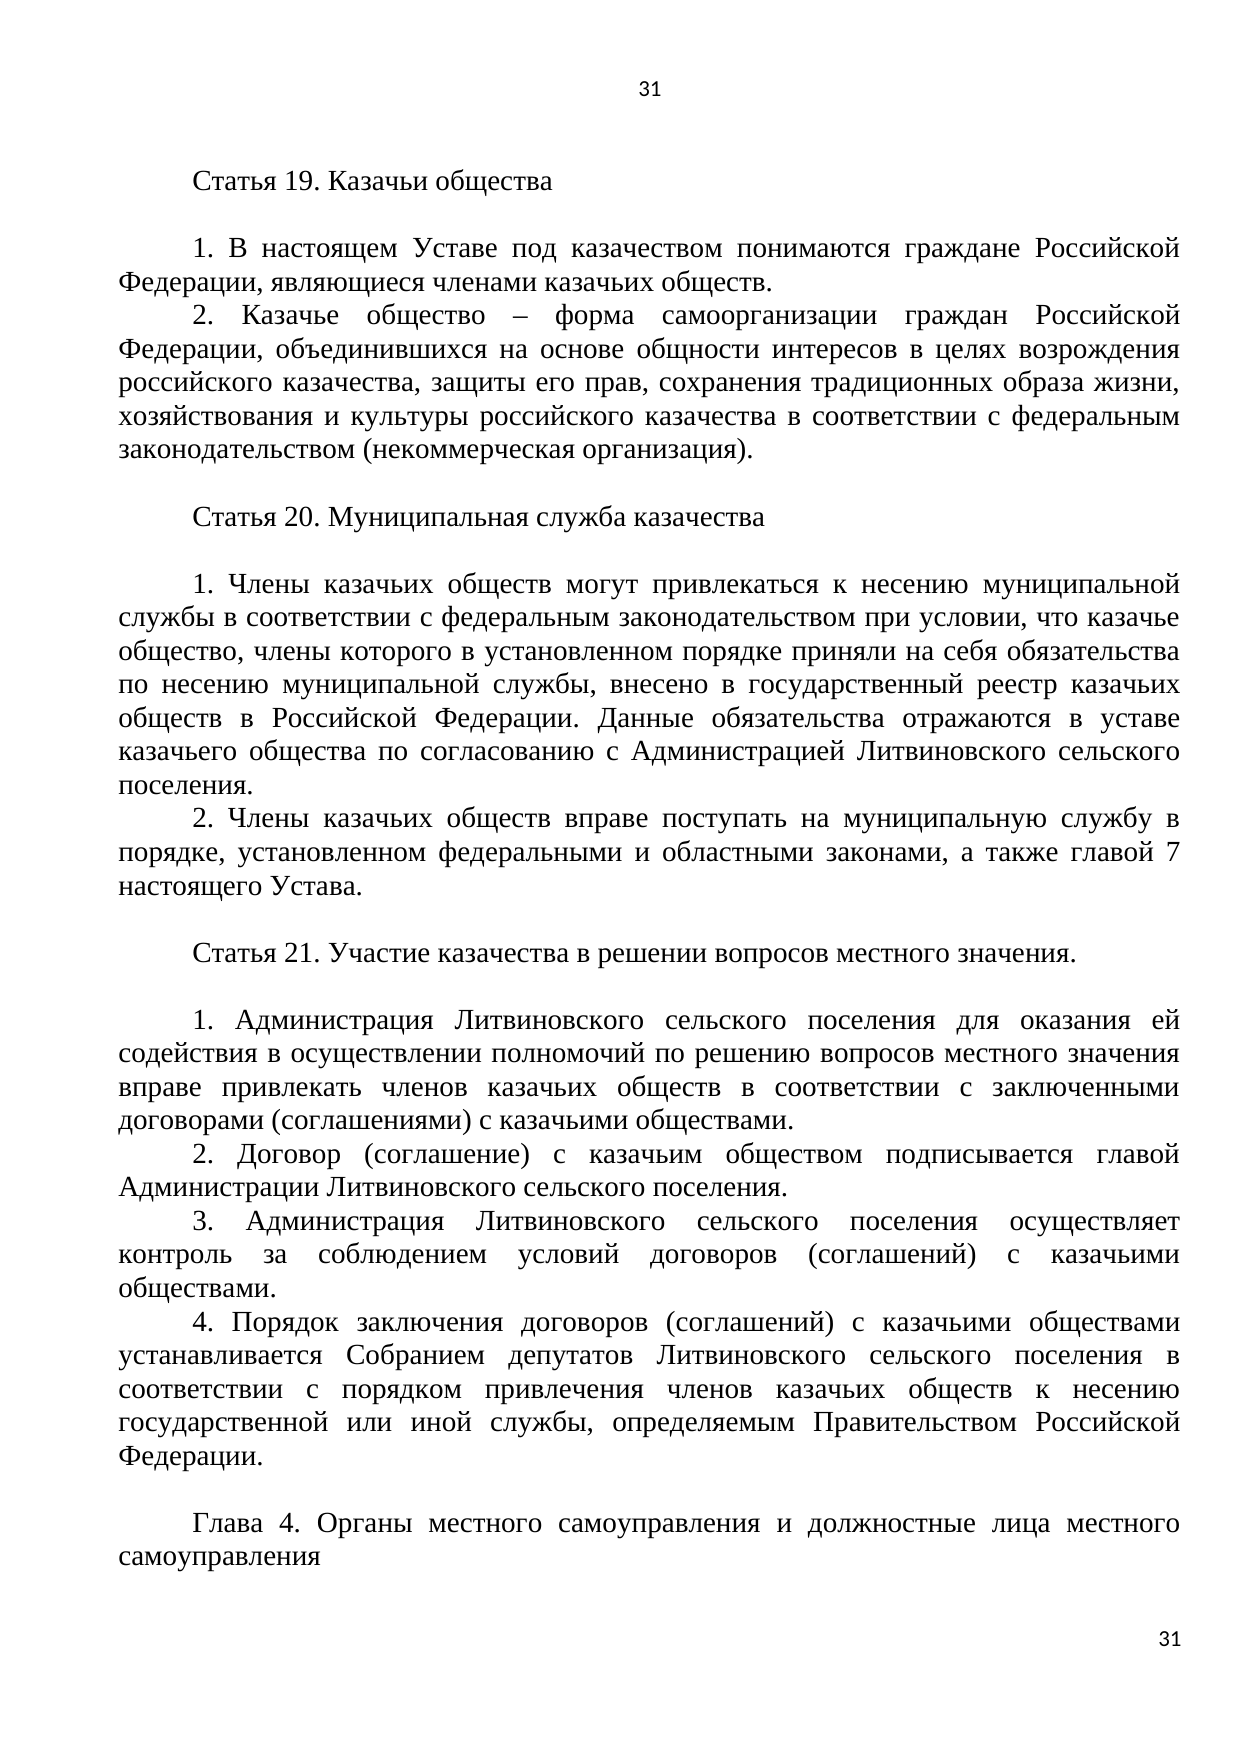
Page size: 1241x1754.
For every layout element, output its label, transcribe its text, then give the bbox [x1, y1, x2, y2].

text Статья 21. Участие казачества в решении вопросов местного значения. [118, 935, 1181, 968]
text 1. В настоящем Уставе под казачеством понимаются граждане Российской Федерации, являющиеся членами казачьих обществ. [118, 230, 1181, 297]
text 4. Порядок заключения договоров (соглашений) с казачьими обществами устанавливается Собранием депутатов Литвиновского сельского поселения в соответствии с порядком привлечения членов казачьих обществ к несению государственной или иной службы, определяемым Правительством Российской Федерации. [118, 1304, 1181, 1471]
text Глава 4. Органы местного самоуправления и должностные лица местного самоуправления [118, 1505, 1181, 1572]
text 2. Договор (соглашение) с казачьим обществом подписывается главой Администрации Литвиновского сельского поселения. [118, 1136, 1181, 1203]
text Статья 20. Муниципальная служба казачества [118, 499, 1181, 532]
text 3. Администрация Литвиновского сельского поселения осуществляет контроль за соблюдением условий договоров (соглашений) с казачьими обществами. [118, 1203, 1181, 1304]
text 1. Администрация Литвиновского сельского поселения для оказания ей содействия в осуществлении полномочий по решению вопросов местного значения вправе привлекать членов казачьих обществ в соответствии с заключенными договорами (соглашениями) с казачьими обществами. [118, 1002, 1181, 1136]
text Статья 19. Казачьи общества [118, 163, 1181, 197]
text 1. Члены казачьих обществ могут привлекаться к несению муниципальной службы в соответствии с федеральным законодательством при условии, что казачье общество, члены которого в установленном порядке приняли на себя обязательства по несению муниципальной службы, внесено в государственный реестр казачьих обществ в Российской Федерации. Данные обязательства отражаются в уставе казачьего общества по согласованию с Администрацией Литвиновского сельского поселения. [118, 566, 1181, 801]
text 2. Казачье общество – форма самоорганизации граждан Российской Федерации, объединившихся на основе общности интересов в целях возрождения российского казачества, защиты его прав, сохранения традиционных образа жизни, хозяйствования и культуры российского казачества в соответствии с федеральным законодательством (некоммерческая организация). [118, 297, 1181, 465]
text 2. Члены казачьих обществ вправе поступать на муниципальную службу в порядке, установленном федеральными и областными законами, а также главой 7 настоящего Устава. [118, 801, 1181, 901]
